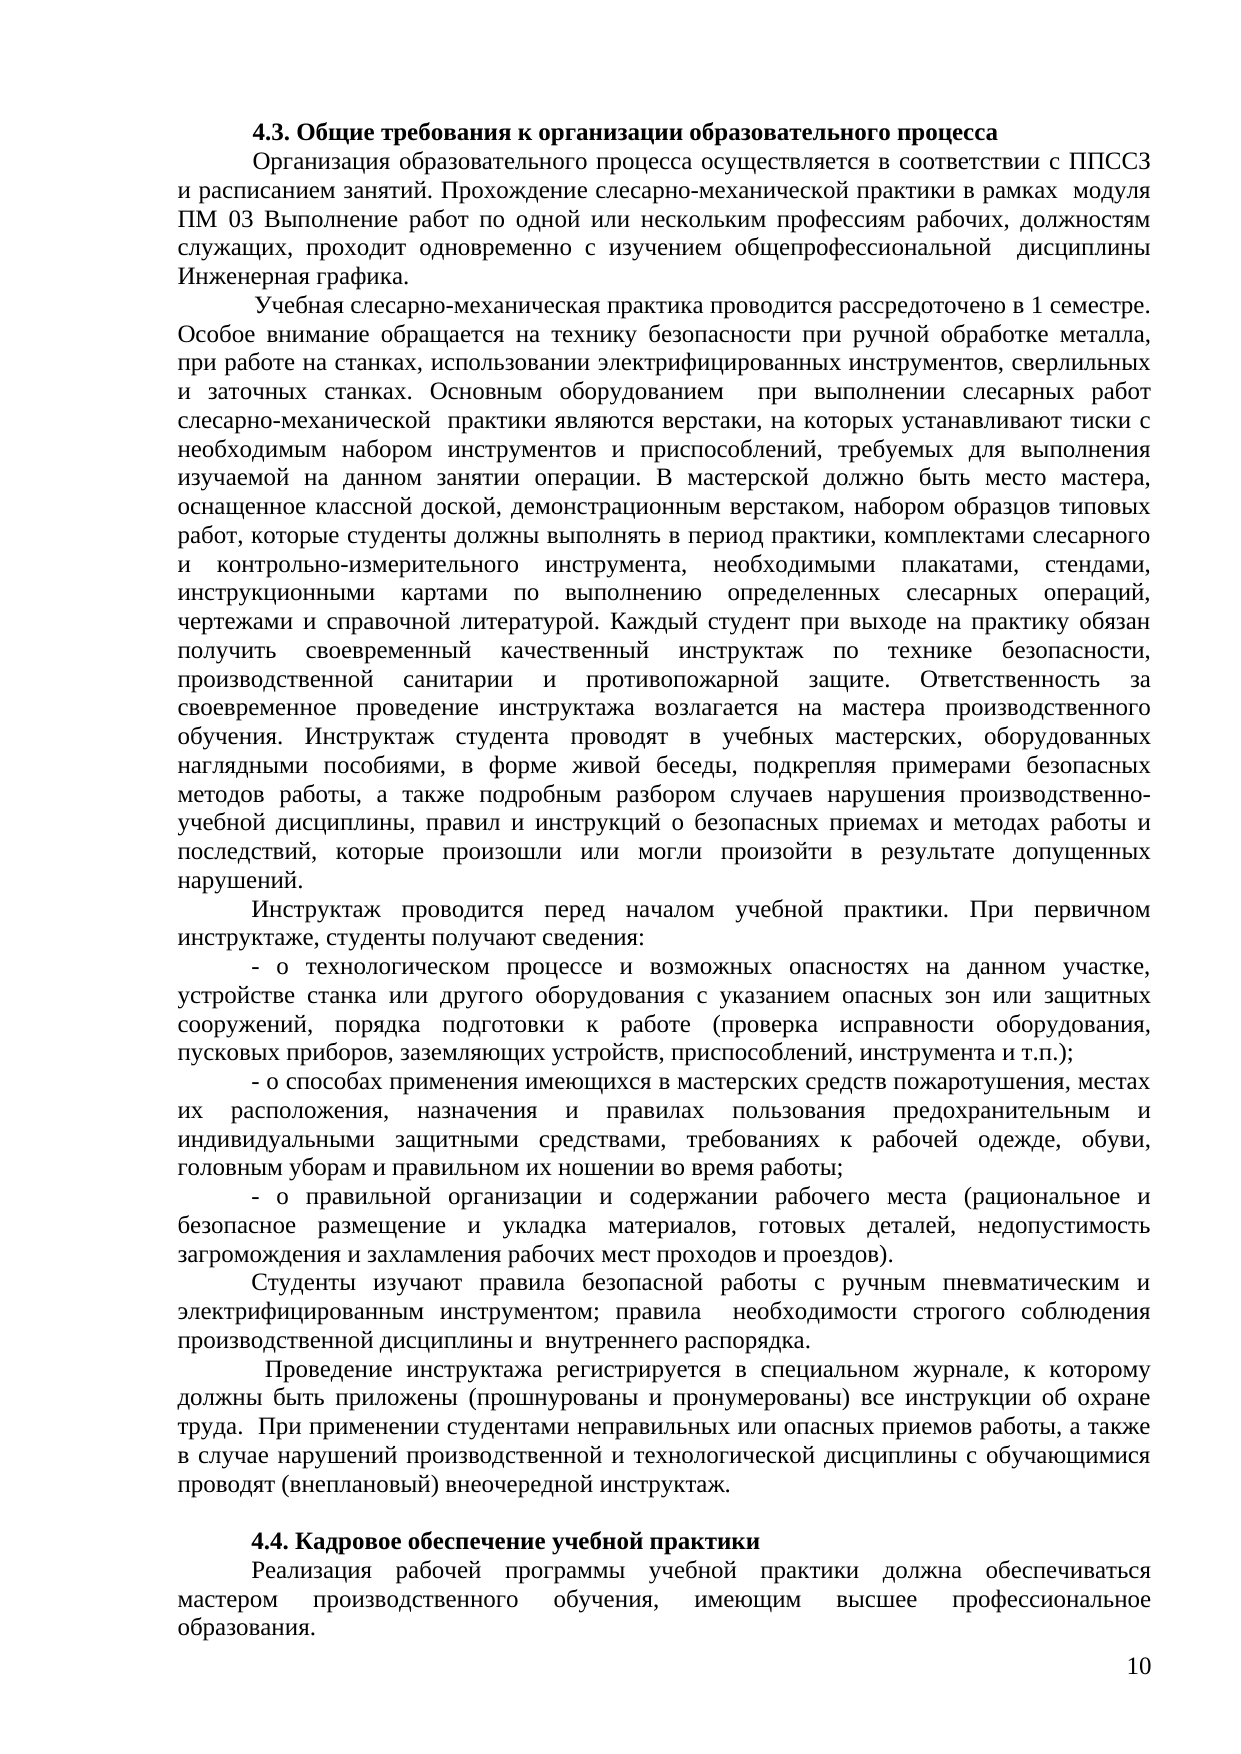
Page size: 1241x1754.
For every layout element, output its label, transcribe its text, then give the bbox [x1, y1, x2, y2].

text Инструктаж проводится перед началом учебной практики. При первичном инструктаже, студенты получают сведения: [177, 894, 1152, 951]
subtitle 4.3. Общие требования к организации образовательного процесса [177, 117, 1152, 146]
text 4.4. Кадровое обеспечение учебной практики [177, 1526, 1152, 1555]
text - о технологическом процессе и возможных опасностях на данном участке, устройстве станка или другого оборудования с указанием опасных зон или защитных сооружений, порядка подготовки к работе (проверка исправности оборудования, пусковых приборов, заземляющих устройств, приспособлений, инструмента и т.п.); [177, 951, 1152, 1066]
text Реализация рабочей программы учебной практики должна обеспечиваться мастером производственного обучения, имеющим высшее профессиональное образования. [177, 1555, 1152, 1641]
text - о правильной организации и содержании рабочего места (рациональное и безопасное размещение и укладка материалов, готовых деталей, недопустимость загромождения и захламления рабочих мест проходов и проездов). [177, 1181, 1152, 1267]
text - о способах применения имеющихся в мастерских средств пожаротушения, местах их расположения, назначения и правилах пользования предохранительным и индивидуальными защитными средствами, требованиях к рабочей одежде, обуви, головным уборам и правильном их ношении во время работы; [177, 1066, 1152, 1181]
text Учебная слесарно-механическая практика проводится рассредоточено в 1 семестре. Особое внимание обращается на технику безопасности при ручной обработке металла, при работе на станках, использовании электрифицированных инструментов, сверлильных и заточных станках. Основным оборудованием при выполнении слесарных работ слесарно-механической практики являются верстаки, на которых устанавливают тиски с необходимым набором инструментов и приспособлений, требуемых для выполнения изучаемой на данном занятии операции. В мастерской должно быть место мастера, оснащенное классной доской, демонстрационным верстаком, набором образцов типовых работ, которые студенты должны выполнять в период практики, комплектами слесарного и контрольно-измерительного инструмента, необходимыми плакатами, стендами, инструкционными картами по выполнению определенных слесарных операций, чертежами и справочной литературой. Каждый студент при выходе на практику обязан получить своевременный качественный инструктаж по технике безопасности, производственной санитарии и противопожарной защите. Ответственность за своевременное проведение инструктажа возлагается на мастера производственного обучения. Инструктаж студента проводят в учебных мастерских, оборудованных наглядными пособиями, в форме живой беседы, подкрепляя примерами безопасных методов работы, а также подробным разбором случаев нарушения производственно-учебной дисциплины, правил и инструкций о безопасных приемах и методах работы и последствий, которые произошли или могли произойти в результате допущенных нарушений. [177, 290, 1152, 894]
text Проведение инструктажа регистрируется в специальном журнале, к которому должны быть приложены (прошнурованы и пронумерованы) все инструкции об охране труда. При применении студентами неправильных или опасных приемов работы, а также в случае нарушений производственной и технологической дисциплины с обучающимися проводят (внеплановый) внеочередной инструктаж. [177, 1354, 1152, 1497]
text Организация образовательного процесса осуществляется в соответствии с ППССЗ и расписанием занятий. Прохождение слесарно-механической практики в рамках модуля ПМ 03 Выполнение работ по одной или нескольким профессиям рабочих, должностям служащих, проходит одновременно с изучением общепрофессиональной дисциплины Инженерная графика. [177, 146, 1152, 290]
text Студенты изучают правила безопасной работы с ручным пневматическим и электрифицированным инструментом; правила необходимости строгого соблюдения производственной дисциплины и внутреннего распорядка. [177, 1267, 1152, 1354]
